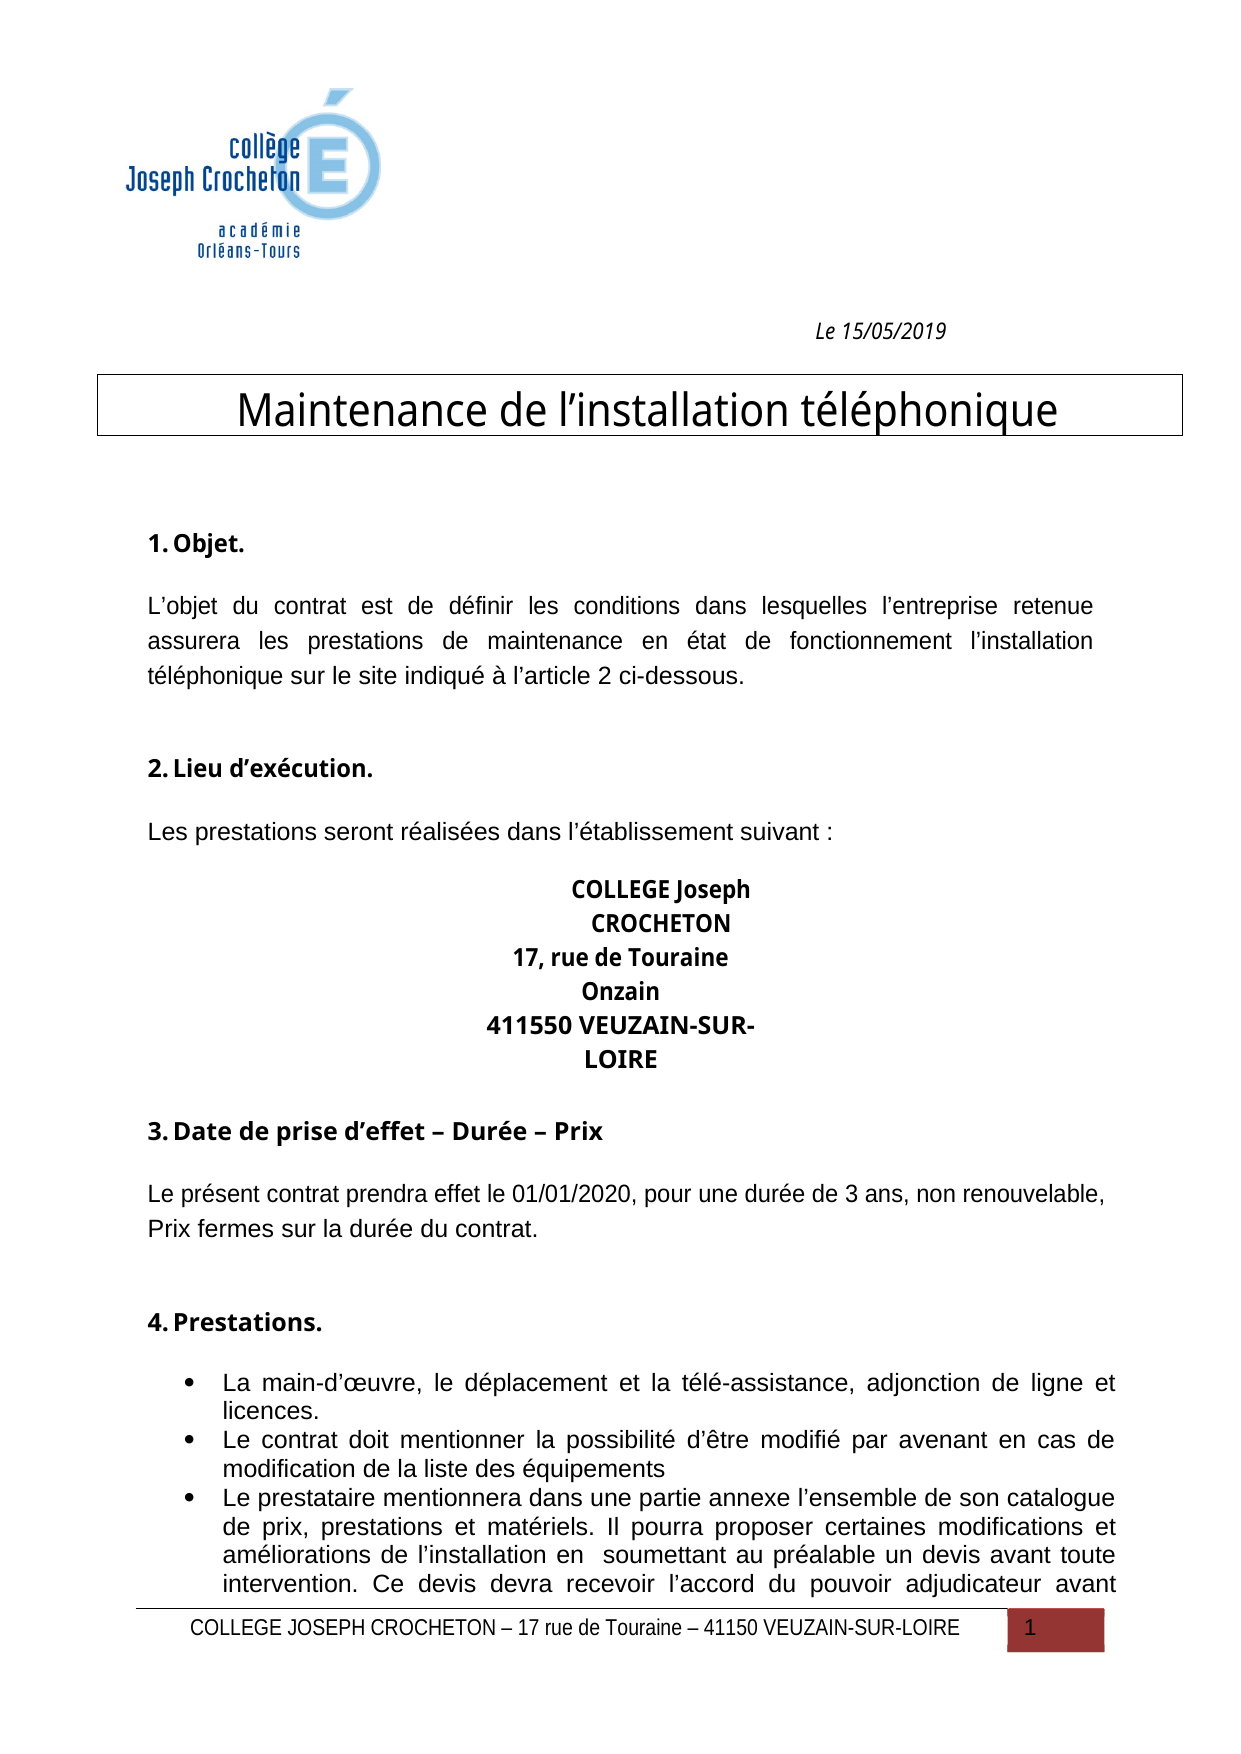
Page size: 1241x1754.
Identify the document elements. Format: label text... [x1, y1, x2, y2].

list Date de prise d’effet – Durée – Prix [147, 1114, 1117, 1148]
subtitle Objet. [147, 526, 1117, 560]
picture [125, 88, 381, 261]
list La main-d’œuvre, le déplacement et la télé-assistance, adjonction de ligne et licences. [185, 1367, 1117, 1425]
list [185, 1483, 1117, 1598]
subtitle Lieu d’exécution. [147, 751, 1117, 785]
text Le présent contrat prendra effet le 01/01/2020, pour une durée de 3 ans, non renouvelable, Prix fermes sur la durée du contrat. [147, 1179, 1117, 1243]
subtitle 17, rue de Touraine [502, 940, 738, 974]
list Le contrat doit mentionner la possibilité d’être modifié par avenant en cas de modification de la liste des équipements [185, 1425, 1117, 1483]
subtitle Onzain [502, 974, 738, 1008]
text Le 15/05/2019 [125, 315, 949, 346]
subtitle Prestations. [147, 1304, 1117, 1338]
text 411550 VEUZAIN-SUR-LOIRE [449, 1008, 792, 1076]
subtitle COLLEGE Joseph CROCHETON [502, 872, 820, 940]
text Les prestations seront réalisées dans l’établissement suivant : [147, 816, 1117, 845]
text L’objet du contrat est de définir les conditions dans lesquelles l’entreprise retenue assurera les prestations de maintenance en état de fonctionnement l’installation téléphonique sur le site indiqué à l’article 2 ci-dessous. [147, 591, 1094, 689]
